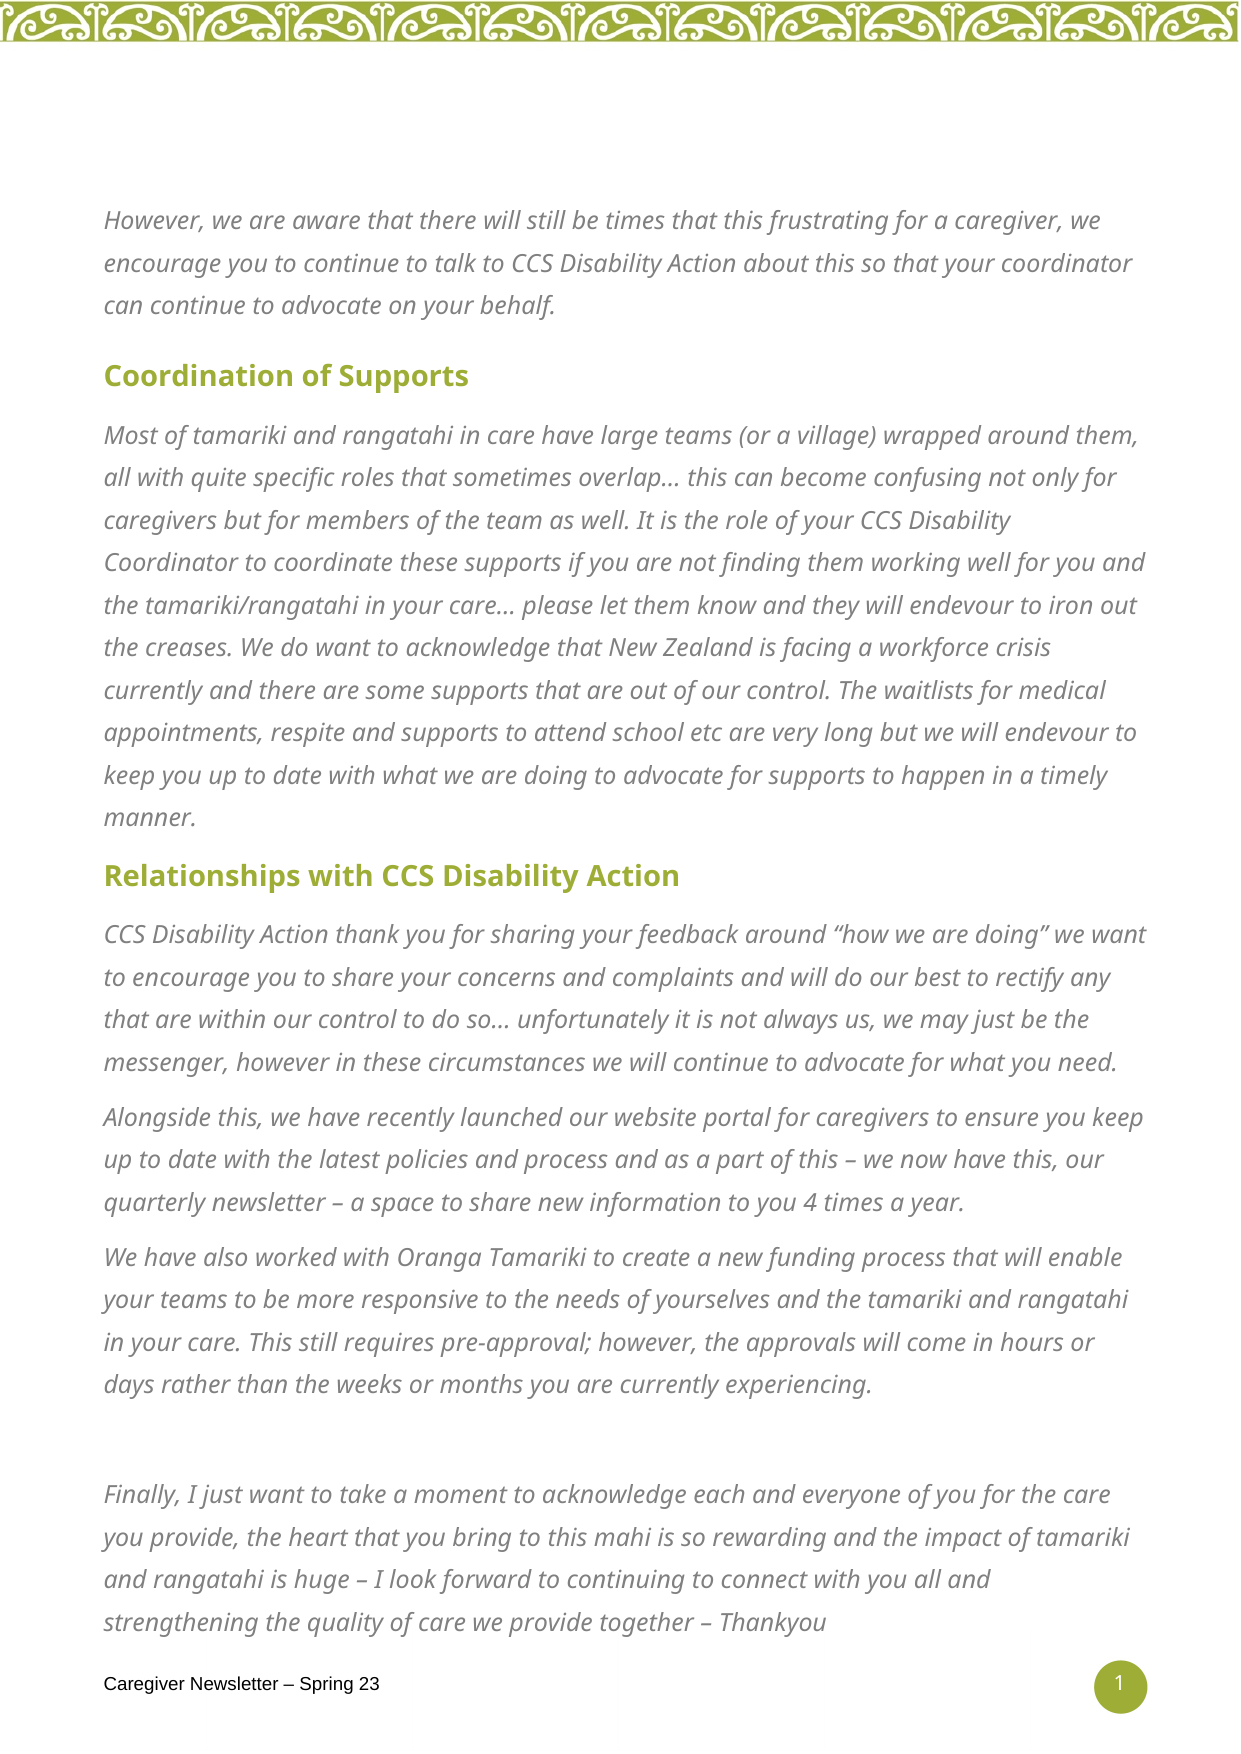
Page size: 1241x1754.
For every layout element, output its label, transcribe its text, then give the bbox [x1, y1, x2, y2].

text CCS Disability Action thank you for sharing your feedback around “how we are doing” we want to encourage you to share your concerns and complaints and will do our best to rectify any that are within our control to do so… unfortunately it is not always us, we may just be the messenger, however in these circumstances we will continue to advocate for what you need. [103, 917, 1152, 1078]
subtitle Coordination of Supports [103, 355, 1152, 395]
text However, we are aware that there will still be times that this frustrating for a caregiver, we encourage you to continue to talk to CCS Disability Action about this so that your coordinator can continue to advocate on your behalf. [103, 203, 1152, 322]
text Relationships with CCS Disability Action [103, 855, 1152, 894]
text Finally, I just want to take a moment to acknowledge each and everyone of you for the care you provide, the heart that you bring to this mahi is so rewarding and the impact of tamariki and rangatahi is huge – I look forward to continuing to connect with you all and strengthening the quality of care we provide together – Thankyou [103, 1477, 1152, 1638]
text We have also worked with Oranga Tamariki to create a new funding process that will enable your teams to be more responsive to the needs of yourselves and the tamariki and rangatahi in your care. This still requires pre-approval; however, the approvals will come in hours or days rather than the weeks or months you are currently experiencing. [103, 1239, 1152, 1401]
text Most of tamariki and rangatahi in care have large teams (or a village) wrapped around them, all with quite specific roles that sometimes overlap… this can become confusing not only for caregivers but for members of the team as well. It is the role of your CCS Disability Coordinator to coordinate these supports if you are not finding them working well for you and the tamariki/rangatahi in your care… please let them know and they will endevour to iron out the creases. We do want to acknowledge that New Zealand is facing a workforce crisis currently and there are some supports that are out of our control. The waitlists for medical appointments, respite and supports to attend school etc are very long but we will endevour to keep you up to date with what we are doing to advocate for supports to happen in a timely manner. [103, 417, 1152, 834]
text Alongside this, we have recently launched our website portal for caregivers to ensure you keep up to date with the latest policies and process and as a part of this – we now have this, our quarterly newsletter – a space to share new information to you 4 times a year. [103, 1099, 1152, 1218]
picture [0, 1627, 1237, 1751]
picture [0, 0, 1239, 55]
